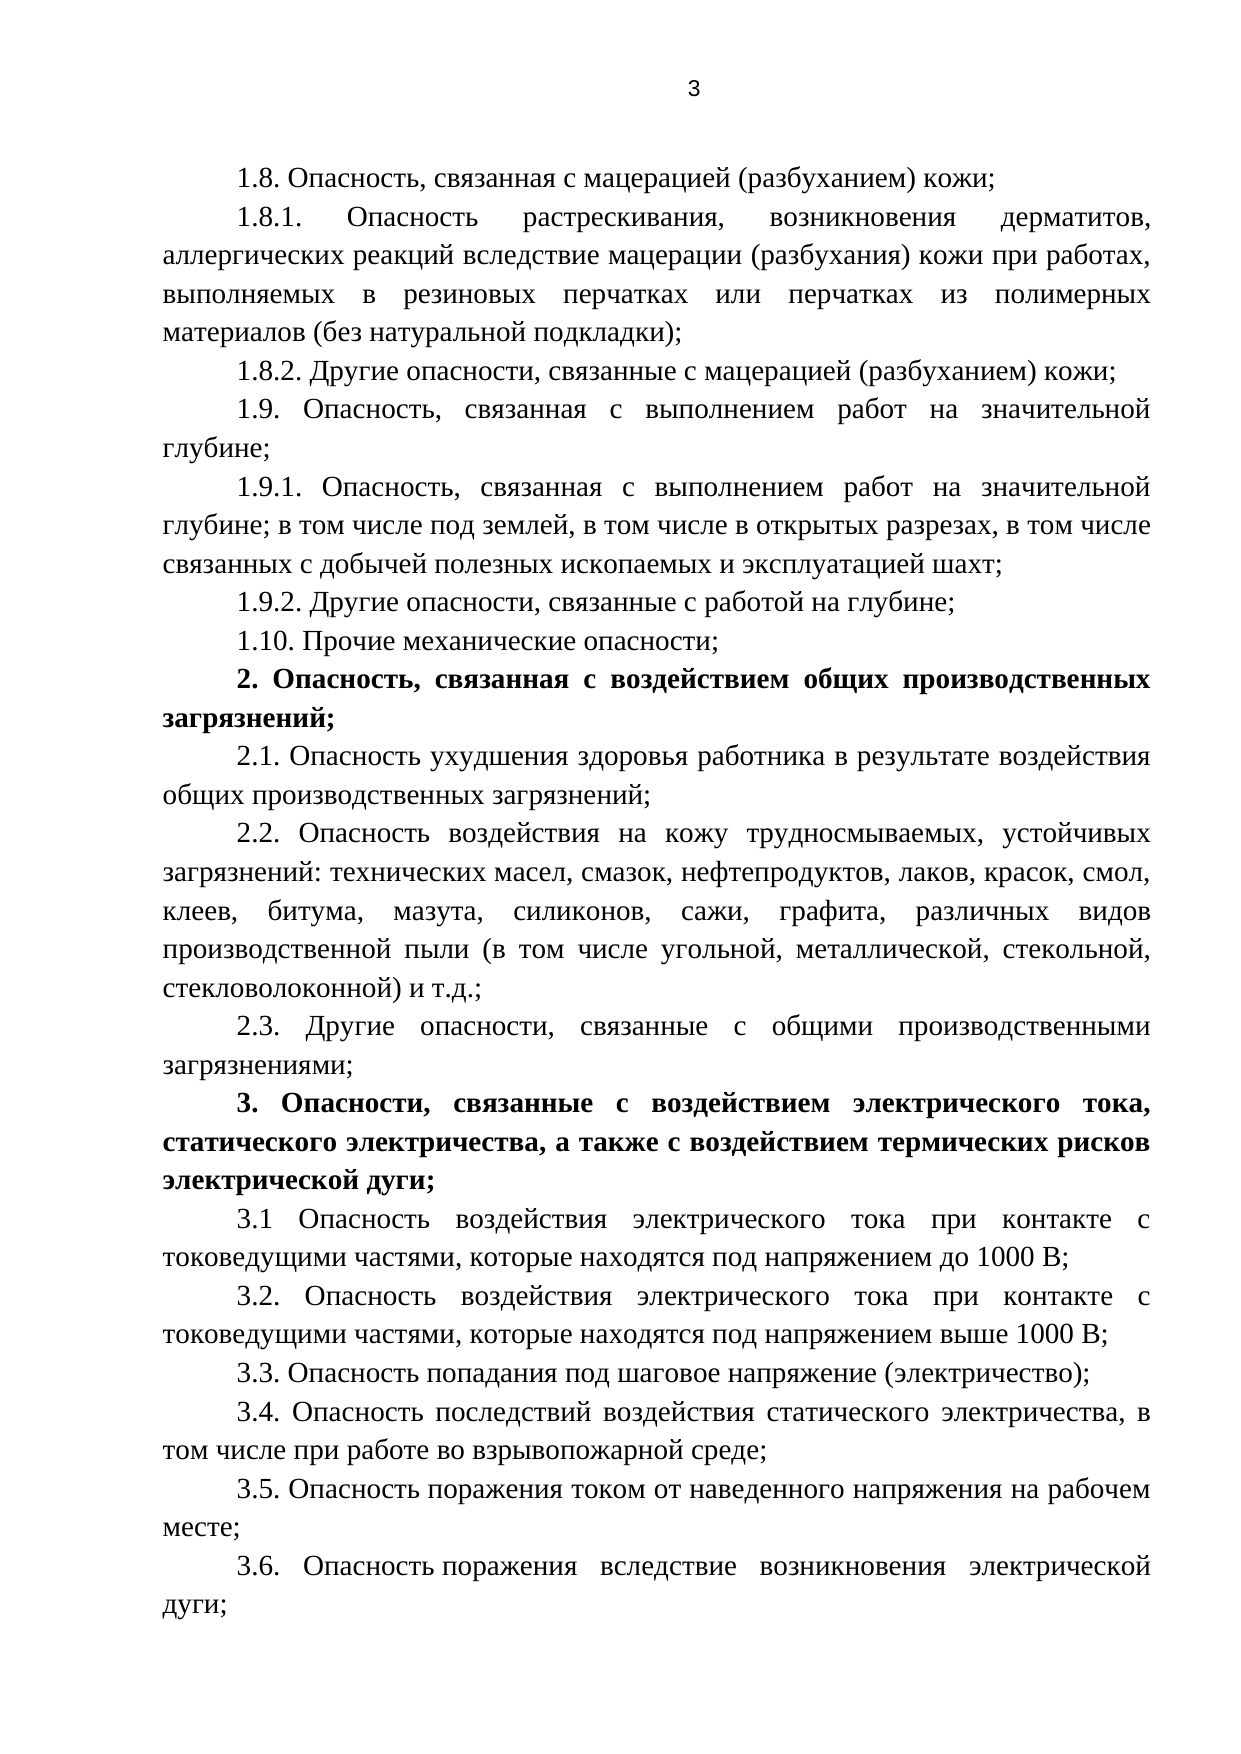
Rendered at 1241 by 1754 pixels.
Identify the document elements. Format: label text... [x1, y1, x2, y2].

text 1.9.2. Другие опасности, связанные с работой на глубине; [162, 584, 1152, 618]
text 2.2. Опасность воздействия на кожу трудносмываемых, устойчивых загрязнений: технических масел, смазок, нефтепродуктов, лаков, красок, смол, клеев, битума, мазута, силиконов, сажи, графита, различных видов производственной пыли (в том числе угольной, металлической, стекольной, стекловолоконной) и т.д.; [162, 816, 1152, 1003]
text 3. Опасности, связанные с воздействием электрического тока, статического электричества, а также с воздействием термических рисков электрической дуги; [162, 1085, 1152, 1196]
text 1.8. Опасность, связанная с мацерацией (разбуханием) кожи; [162, 160, 1152, 194]
text 1.8.1. Опасность растрескивания, возникновения дерматитов, аллергических реакций вследствие мацерации (разбухания) кожи при работах, выполняемых в резиновых перчатках или перчатках из полимерных материалов (без натуральной подкладки); [162, 199, 1152, 348]
text 2.3. Другие опасности, связанные с общими производственными загрязнениями; [162, 1008, 1152, 1080]
text 3.6. Опасность поражения вследствие возникновения электрической дуги; [162, 1548, 1152, 1620]
text 1.8.2. Другие опасности, связанные с мацерацией (разбуханием) кожи; [162, 353, 1152, 387]
text 2. Опасность, связанная с воздействием общих производственных загрязнений; [162, 661, 1152, 733]
text 3.2. Опасность воздействия электрического тока при контакте с токоведущими частями, которые находятся под напряжением выше 1000 В; [162, 1278, 1152, 1350]
text 1.9.1. Опасность, связанная с выполнением работ на значительной глубине; в том числе под землей, в том числе в открытых разрезах, в том числе связанных с добычей полезных ископаемых и эксплуатацией шахт; [162, 469, 1152, 579]
text 3.1 Опасность воздействия электрического тока при контакте с токоведущими частями, которые находятся под напряжением до 1000 В; [162, 1201, 1152, 1273]
text 3.4. Опасность последствий воздействия статического электричества, в том числе при работе во взрывопожарной среде; [162, 1394, 1152, 1466]
text 1.10. Прочие механические опасности; [162, 623, 1152, 656]
text 1.9. Опасность, связанная с выполнением работ на значительной глубине; [162, 392, 1152, 464]
text 3.3. Опасность попадания под шаговое напряжение (электричество); [162, 1355, 1152, 1389]
text 2.1. Опасность ухудшения здоровья работника в результате воздействия общих производственных загрязнений; [162, 738, 1152, 811]
text 3.5. Опасность поражения током от наведенного напряжения на рабочем месте; [162, 1471, 1152, 1543]
